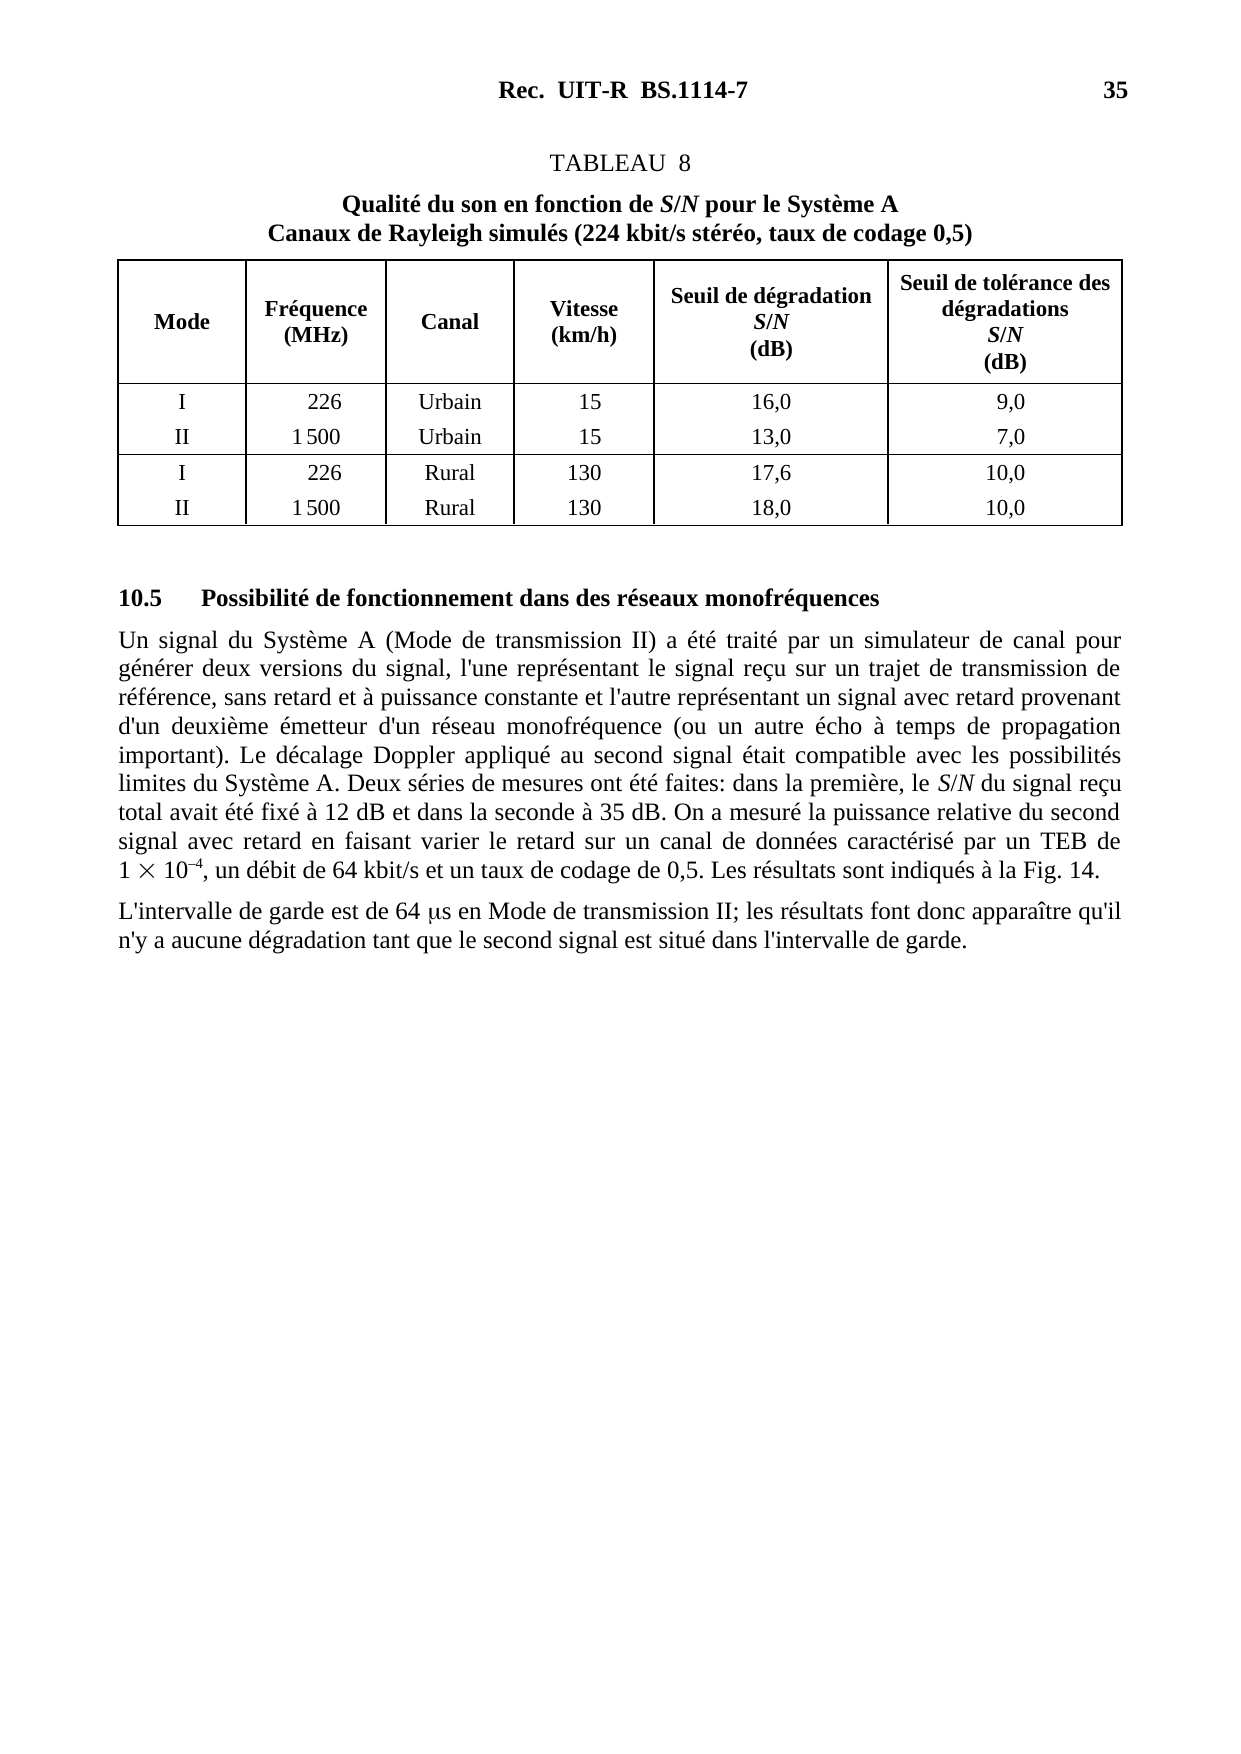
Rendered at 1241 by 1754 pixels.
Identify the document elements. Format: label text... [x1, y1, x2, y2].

table_cell II [119, 419, 245, 453]
table_cell 015 [515, 419, 653, 453]
table_cell 0 226 [247, 455, 385, 490]
text TABLEAU 8 [118, 148, 1122, 176]
table_cell 10,0 [889, 455, 1121, 490]
table_cell 13,0 [655, 419, 887, 453]
table_cell 1 500 [247, 419, 385, 453]
table_cell Rural [387, 455, 513, 490]
table_header Fréquence (MHz) [247, 261, 385, 383]
table_cell 130 [515, 490, 653, 524]
table_cell 17,6 [655, 455, 887, 490]
table_cell 18,0 [655, 490, 887, 524]
text L'intervalle de garde est de 64 s en Mode de transmission II; les résultats font donc apparaître qu'il n'y a aucune dégradation tant que le second signal est situé dans l'intervalle de garde. [118, 896, 1122, 953]
table_cell I [119, 455, 245, 490]
table_cell Urbain [387, 384, 513, 419]
title Qualité du son en fonction de S/N pour le Système A Canaux de Rayleigh simulés (224 kbit/s stéréo, taux de codage 0,5) [118, 189, 1122, 246]
text Un signal du Système A (Mode de transmission II) a été traité par un simulateur de canal pour générer deux versions du signal, l'une représentant le signal reçu sur un trajet de transmission de référence, sans retard et à puissance constante et l'autre représentant un signal avec retard provenant d'un deuxième émetteur d'un réseau monofréquence (ou un autre écho à temps de propagation important). Le décalage Doppler appliqué au second signal était compatible avec les possibilités limites du Système A. Deux séries de mesures ont été faites: dans la première, le S/N du signal reçu total avait été fixé à 12 dB et dans la seconde à 35 dB. On a mesuré la puissance relative du second signal avec retard en faisant varier le retard sur un canal de données caractérisé par un TEB de 1  10–4, un débit de 64 kbit/s et un taux de codage de 0,5. Les résultats sont indiqués à la Fig. 14. [118, 625, 1122, 883]
table_cell Rural [387, 490, 513, 524]
table_cell 07,0 [889, 419, 1121, 453]
table_header Canal [387, 261, 513, 383]
table_cell I [119, 384, 245, 419]
table_header Vitesse (km/h) [515, 261, 653, 383]
table_cell 1 500 [247, 490, 385, 524]
table_cell 16,0 [655, 384, 887, 419]
table_header Seuil de tolérance des dégradations S/N (dB) [889, 261, 1121, 383]
table_header Seuil de dégradation S/N (dB) [655, 261, 887, 383]
table_cell 130 [515, 455, 653, 490]
table_cell 0 226 [247, 384, 385, 419]
table_cell 10,0 [889, 490, 1121, 524]
table_cell Urbain [387, 419, 513, 453]
table_cell II [119, 490, 245, 524]
subtitle 10.5 Possibilité de fonctionnement dans des réseaux monofréquences [118, 583, 1122, 612]
table_cell 015 [515, 384, 653, 419]
table_header Mode [119, 261, 245, 383]
table_cell 09,0 [889, 384, 1121, 419]
